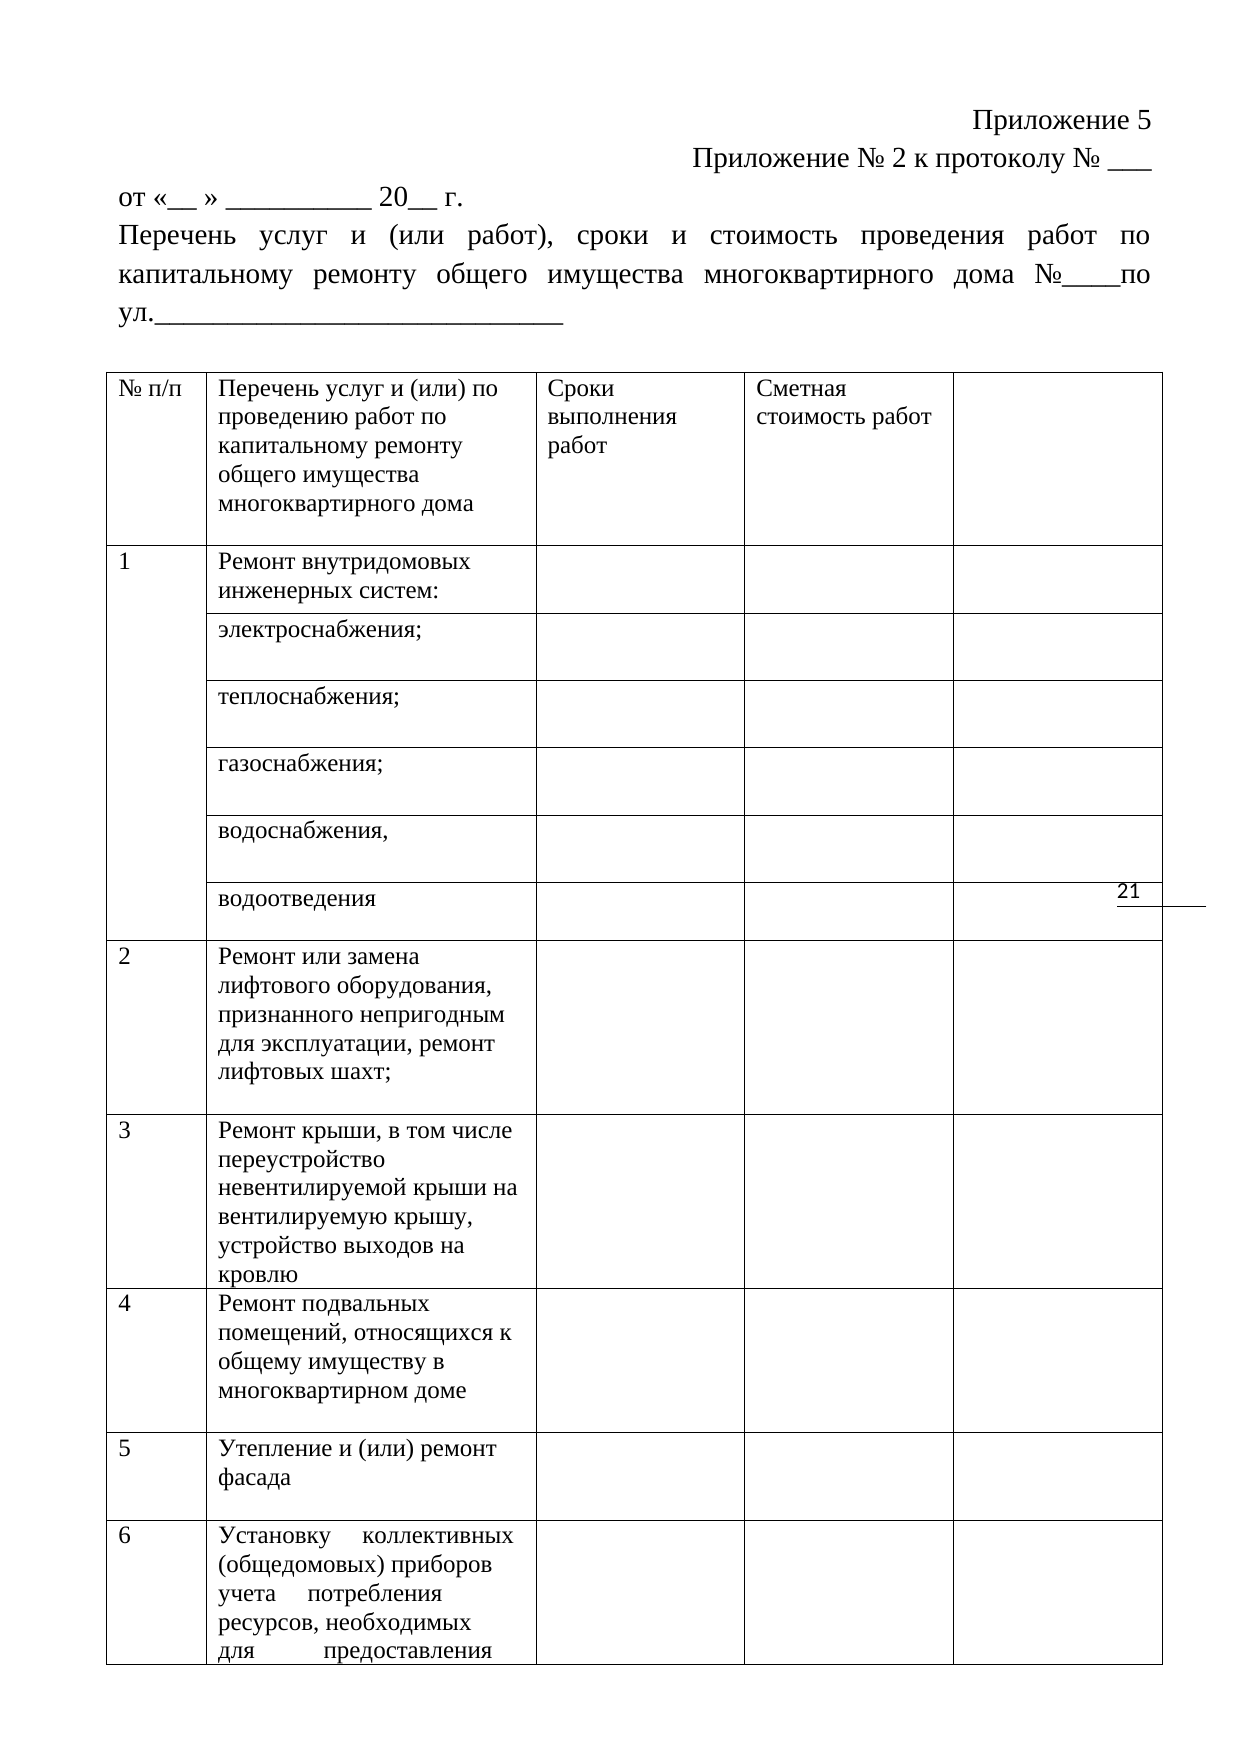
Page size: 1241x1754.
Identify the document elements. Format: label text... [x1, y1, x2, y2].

table_cell [745, 941, 953, 1114]
table_cell [954, 1521, 1162, 1664]
table_cell [745, 748, 953, 814]
table_cell Ремонт или замена лифтового оборудования, признанного непригодным для эксплуатации, ремонт лифтовых шахт; [207, 941, 536, 1114]
table_cell водоотведения [207, 883, 536, 940]
table_cell 6 [107, 1521, 206, 1664]
text Приложение № 2 к протоколу № ___ [118, 140, 1152, 174]
table_cell 3 [107, 1115, 206, 1287]
table_cell [537, 1521, 744, 1664]
table_cell [745, 1521, 953, 1664]
table_cell 1 [107, 546, 206, 940]
table_header Перечень услуг и (или) по проведению работ по капитальному ремонту общего имущества многоквартирного дома [207, 373, 536, 545]
table_header [954, 373, 1162, 545]
text от «__ » __________ 20__ г. [118, 179, 1152, 212]
table_cell [537, 546, 744, 613]
table_header Сметная стоимость работ [745, 373, 953, 545]
table_cell Ремонт крыши, в том числе переустройство невентилируемой крыши на вентилируемую крышу, устройство выходов на кровлю [207, 1115, 536, 1287]
table_header № п/п [107, 373, 206, 545]
table_cell [537, 816, 744, 882]
table_cell [954, 614, 1162, 680]
table_cell [537, 883, 744, 940]
table_cell 5 [107, 1433, 206, 1519]
table_cell [954, 941, 1162, 1114]
table_cell [745, 816, 953, 882]
table_cell [745, 1433, 953, 1519]
table_cell [537, 681, 744, 747]
table_cell [954, 1433, 1162, 1519]
table_cell электроснабжения; [207, 614, 536, 680]
table_cell [745, 1115, 953, 1287]
table_cell [745, 1289, 953, 1432]
table_cell [954, 816, 1162, 882]
text Приложение 5 [118, 102, 1152, 135]
text Перечень услуг и (или работ), сроки и стоимость проведения работ по капитальному ремонту общего имущества многоквартирного дома №____по ул.____________________________ [118, 217, 1152, 328]
table_cell [537, 1289, 744, 1432]
table_cell [537, 614, 744, 680]
table_cell теплоснабжения; [207, 681, 536, 747]
table_cell [954, 681, 1162, 747]
table_cell Утепление и (или) ремонт фасада [207, 1433, 536, 1519]
table_cell [954, 1115, 1162, 1287]
table_cell 2 [107, 941, 206, 1114]
table_cell [537, 748, 744, 814]
table_cell [954, 1289, 1162, 1432]
table_cell Ремонт внутридомовых инженерных систем: [207, 546, 536, 613]
table_cell [537, 941, 744, 1114]
table_cell 4 [107, 1289, 206, 1432]
table_cell [745, 883, 953, 940]
table_cell [537, 1115, 744, 1287]
table_cell [954, 748, 1162, 814]
table_cell [745, 681, 953, 747]
table_cell [954, 883, 1162, 940]
table_cell [745, 614, 953, 680]
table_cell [207, 1521, 536, 1664]
table_cell [537, 1433, 744, 1519]
table_cell [954, 546, 1162, 613]
table_cell Ремонт подвальных помещений, относящихся к общему имуществу в многоквартирном доме [207, 1289, 536, 1432]
table_cell газоснабжения; [207, 748, 536, 814]
table_cell водоснабжения, [207, 816, 536, 882]
table_header Сроки выполнения работ [537, 373, 744, 545]
table_cell [745, 546, 953, 613]
